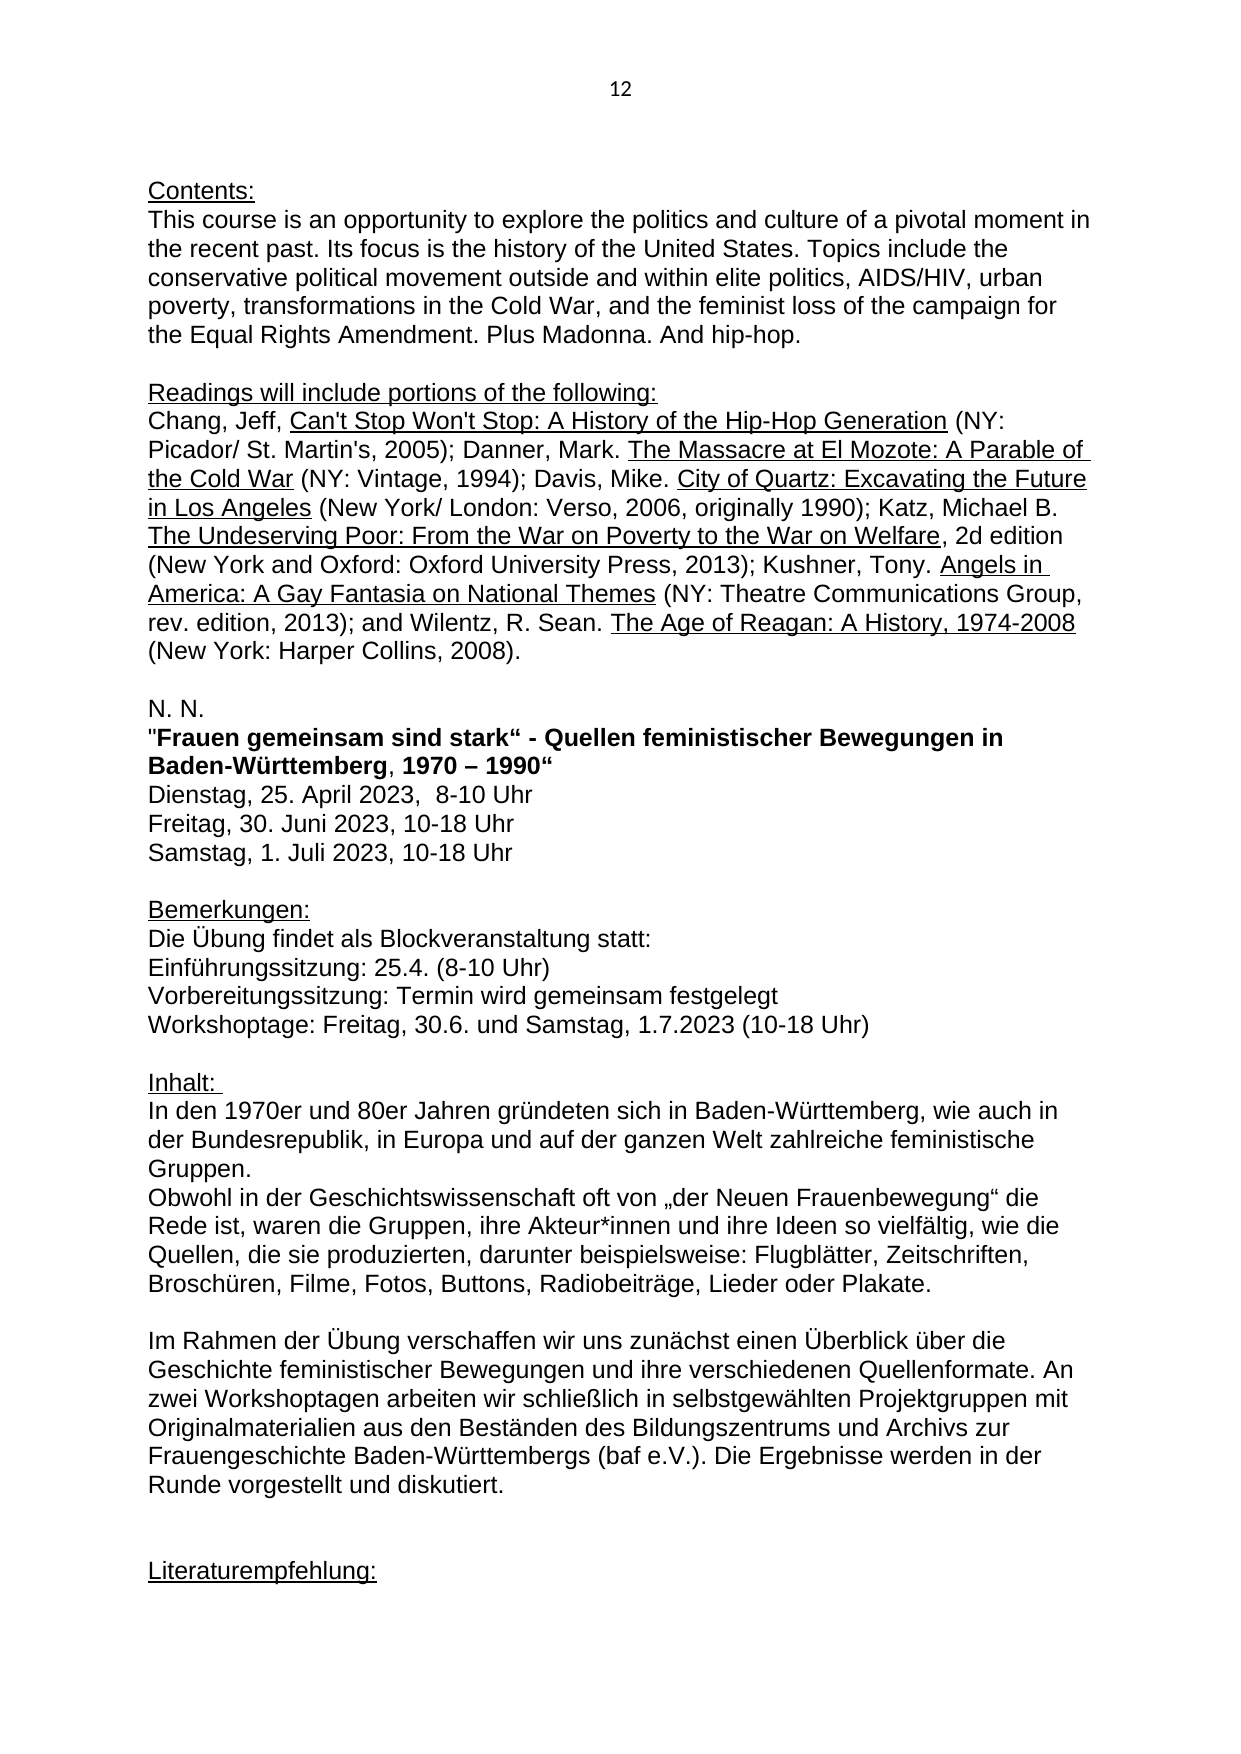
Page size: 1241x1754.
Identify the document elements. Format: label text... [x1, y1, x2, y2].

text Chang, Jeff, Can't Stop Won't Stop: A History of the Hip-Hop Generation (NY: Picador/ St. Martin's, 2005); Danner, Mark. The Massacre at El Mozote: A Parable of the Cold War (NY: Vintage, 1994); Davis, Mike. City of Quartz: Excavating the Future in Los Angeles (New York/ London: Verso, 2006, originally 1990); Katz, Michael B. The Undeserving Poor: From the War on Poverty to the War on Welfare, 2d edition (New York and Oxford: Oxford University Press, 2013); Kushner, Tony. Angels in America: A Gay Fantasia on National Themes (NY: Theatre Communications Group, rev. edition, 2013); and Wilentz, R. Sean. The Age of Reagan: A History, 1974-2008 (New York: Harper Collins, 2008). [148, 406, 1093, 665]
text Contents: [148, 176, 1093, 205]
text In den 1970er und 80er Jahren gründeten sich in Baden-Württemberg, wie auch in der Bundesrepublik, in Europa und auf der ganzen Welt zahlreiche feministische Gruppen. [148, 1096, 1093, 1183]
text Im Rahmen der Übung verschaffen wir uns zunächst einen Überblick über die Geschichte feministischer Bewegungen und ihre verschiedenen Quellenformate. An zwei Workshoptagen arbeiten wir schließlich in selbstgewählten Projektgruppen mit Originalmaterialien aus den Beständen des Bildungszentrums und Archivs zur Frauengeschichte Baden-Württembergs (baf e.V.). Die Ergebnisse werden in der Runde vorgestellt und diskutiert. [148, 1326, 1093, 1499]
text Samstag, 1. Juli 2023, 10-18 Uhr [148, 838, 1093, 866]
text Readings will include portions of the following: [148, 378, 1093, 406]
text Workshoptage: Freitag, 30.6. und Samstag, 1.7.2023 (10-18 Uhr) [148, 1010, 1093, 1039]
text Inhalt: [148, 1068, 1093, 1096]
text Die Übung findet als Blockveranstaltung statt: [148, 924, 1093, 953]
text This course is an opportunity to explore the politics and culture of a pivotal moment in the recent past. Its focus is the history of the United States. Topics include the conservative political movement outside and within elite politics, AIDS/HIV, urban poverty, transformations in the Cold War, and the feminist loss of the campaign for the Equal Rights Amendment. Plus Madonna. And hip-hop. [148, 205, 1093, 349]
text Freitag, 30. Juni 2023, 10-18 Uhr [148, 809, 1093, 838]
text Vorbereitungssitzung: Termin wird gemeinsam festgelegt [148, 981, 1093, 1010]
text Literaturempfehlung: [148, 1556, 1093, 1585]
text Einführungssitzung: 25.4. (8-10 Uhr) [148, 953, 1093, 981]
text Bemerkungen: [148, 895, 1093, 924]
text Dienstag, 25. April 2023, 8-10 Uhr [148, 780, 1093, 809]
text N. N. [148, 694, 1093, 723]
text "Frauen gemeinsam sind stark“ - Quellen feministischer Bewegungen in Baden-Württemberg, 1970 – 1990“ [148, 723, 1093, 780]
text Obwohl in der Geschichtswissenschaft oft von „der Neuen Frauenbewegung“ die Rede ist, waren die Gruppen, ihre Akteur*innen und ihre Ideen so vielfältig, wie die Quellen, die sie produzierten, darunter beispielsweise: Flugblätter, Zeitschriften, Broschüren, Filme, Fotos, Buttons, Radiobeiträge, Lieder oder Plakate. [148, 1183, 1093, 1298]
